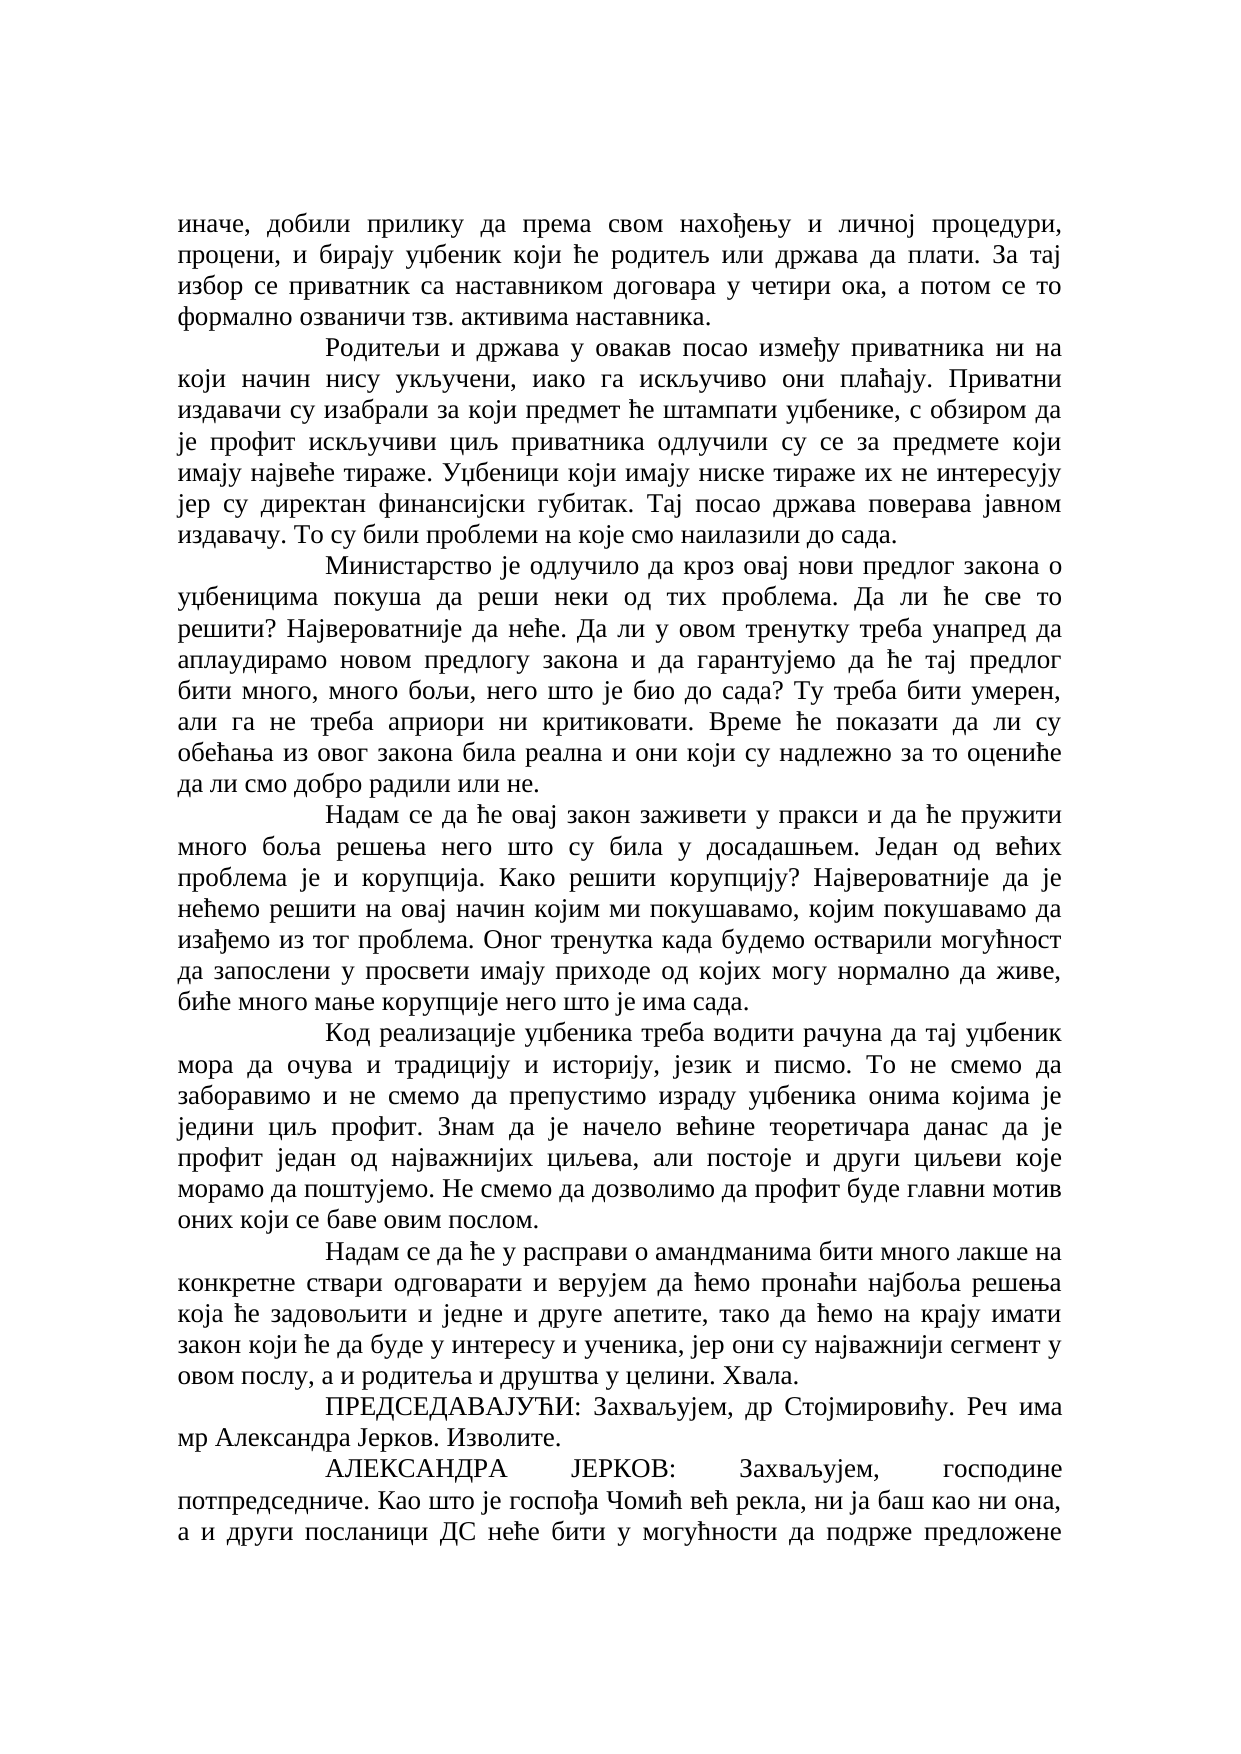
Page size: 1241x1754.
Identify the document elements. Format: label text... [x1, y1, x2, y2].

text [177, 1453, 1063, 1546]
text Надам се да ће овај закон заживети у пракси и да ће пружити много боља решења него што су била у досадашњем. Један од већих проблема је и корупција. Како решити корупцију? Највероватније да је нећемо решити на овај начин којим ми покушавамо, којим покушавамо да изађемо из тог проблема. Оног тренутка када будемо остварили могућност да запослени у просвети имају приходе од којих могу нормално да живе, биће много мање корупције него што је има сада. [177, 798, 1063, 1017]
text Код реализације уџбеника треба водити рачуна да тај уџбеник мора да очува и традицију и историју, језик и писмо. То не смемо да заборавимо и не смемо да препустимо израду уџбеника онима којима је једини циљ профит. Знам да је начело већине теоретичара данас да је профит један од најважнијих циљева, али постоје и други циљеви које морамо да поштујемо. Не смемо да дозволимо да профит буде главни мотив оних који се баве овим послом. [177, 1017, 1063, 1234]
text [177, 207, 1063, 331]
text Министарство је одлучило да кроз овај нови предлог закона о уџбеницима покуша да реши неки од тих проблема. Да ли ће све то решити? Највероватније да неће. Да ли у овом тренутку треба унапред да аплаудирамо новом предлогу закона и да гарантујемо да ће тај предлог бити много, много бољи, него што је био до сада? Ту треба бити умерен, али га не треба априори ни критиковати. Време ће показати да ли су обећања из овог закона била реална и они који су надлежно за то оцениће да ли смо добро радили или не. [177, 549, 1063, 798]
text Родитељи и држава у овакав посао између приватника ни на који начин нису укључени, иако га искључиво они плаћају. Приватни издавачи су изабрали за који предмет ће штампати уџбенике, с обзиром да је профит искључиви циљ приватника одлучили су се за предмете који имају највеће тираже. Уџбеници који имају ниске тираже их не интересују јер су директан финансијски губитак. Тај посао држава поверава јавном издавачу. То су били проблеми на које смо наилазили до сада. [177, 331, 1063, 549]
text ПРЕДСЕДАВАЈУЋИ: Захваљујем, др Стојмировићу. Реч има мр Александра Јерков. Изволите. [177, 1390, 1063, 1453]
text Надам се да ће у расправи о амандманима бити много лакше на конкретне ствари одговарати и верујем да ћемо пронаћи најбоља решења која ће задовољити и једне и друге апетите, тако да ћемо на крају имати закон који ће да буде у интересу и ученика, јер они су најважнији сегмент у овом послу, а и родитеља и друштва у целини. Хвала. [177, 1234, 1063, 1390]
